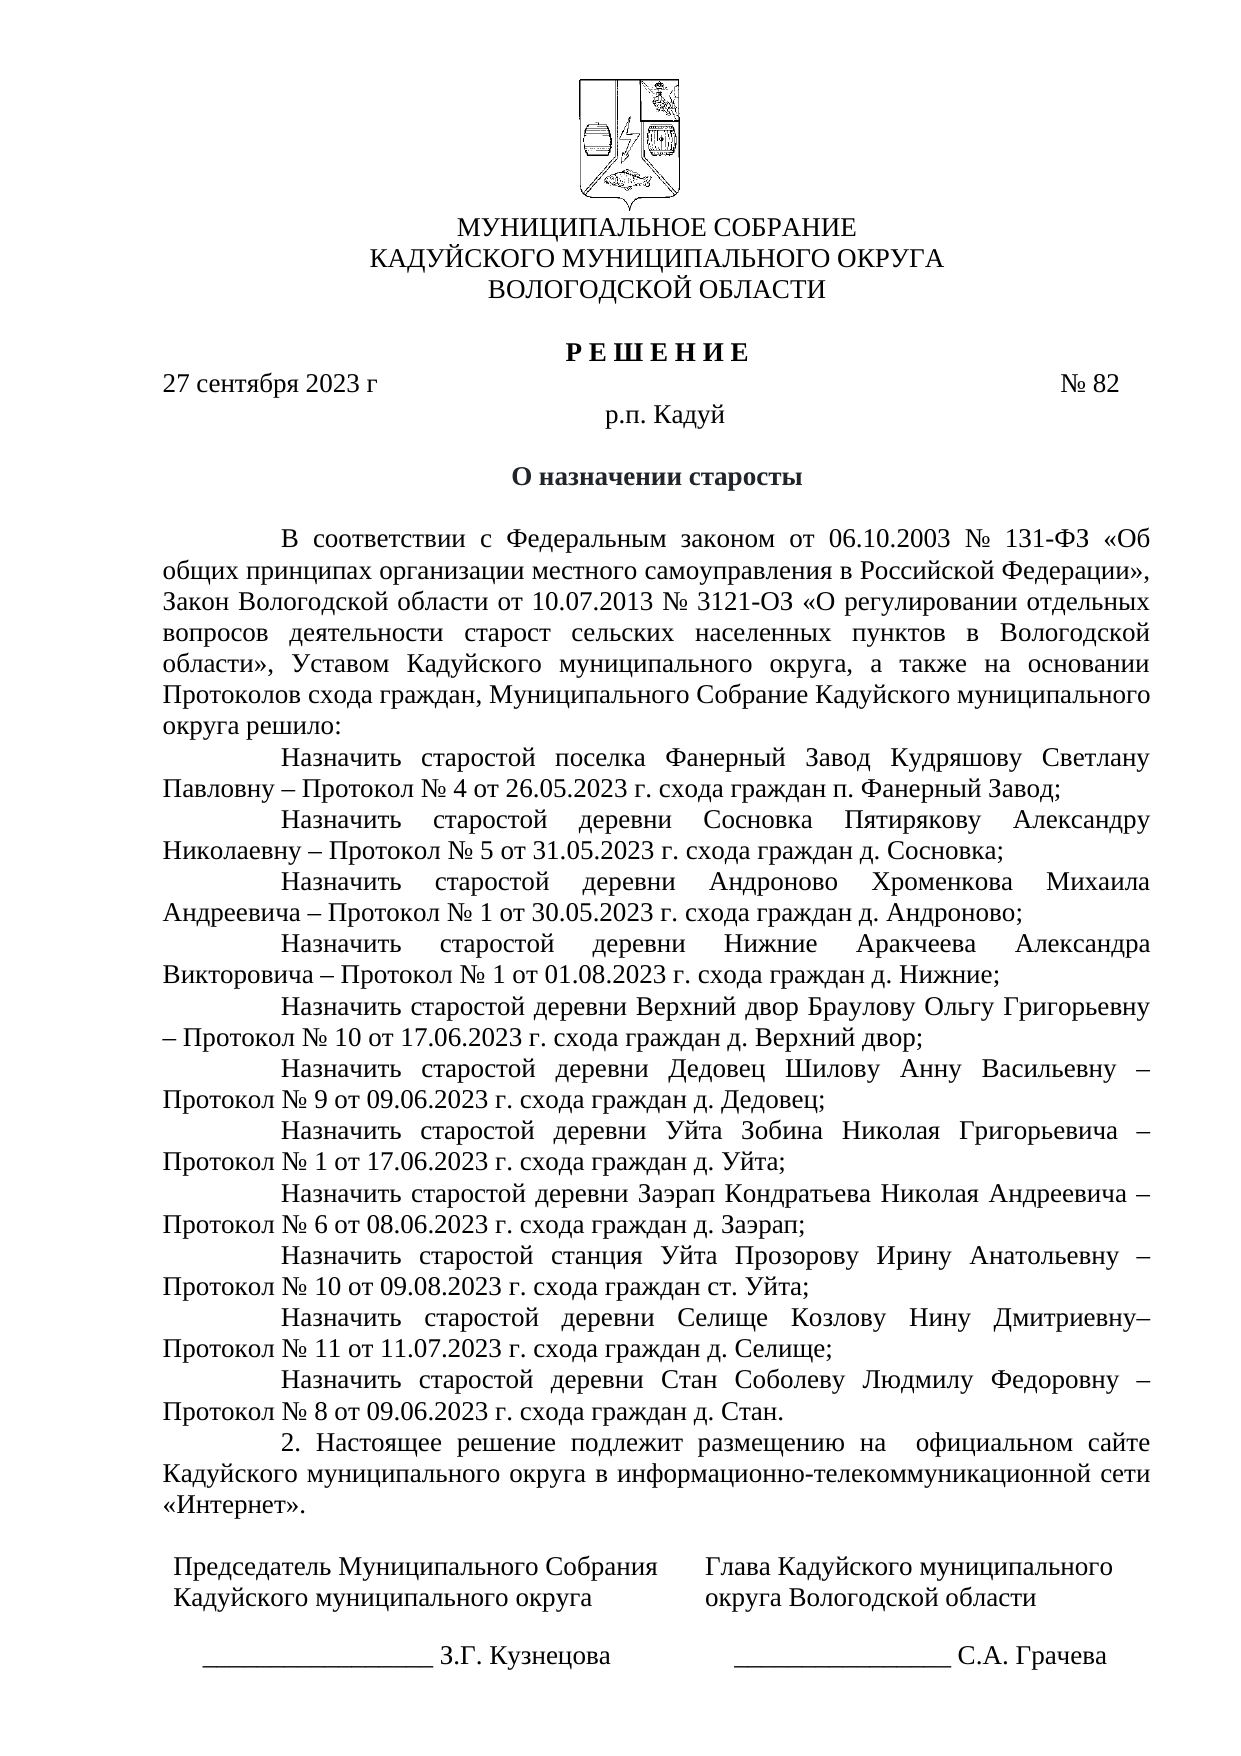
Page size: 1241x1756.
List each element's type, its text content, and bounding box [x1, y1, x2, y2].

text О назначении старосты [162, 460, 1151, 491]
text Назначить старостой деревни Верхний двор Браулову Ольгу Григорьевну – Протокол № 10 от 17.06.2023 г. схода граждан д. Верхний двор; [162, 990, 1151, 1052]
text В соответствии с Федеральным законом от 06.10.2003 № 131-ФЗ «Об общих принципах организации местного самоуправления в Российской Федерации», Закон Вологодской области от 10.07.2013 № 3121-ОЗ «О регулировании отдельных вопросов деятельности старост сельских населенных пунктов в Вологодской области», Уставом Кадуйского муниципального округа, а также на основании Протоколов схода граждан, Муниципального Собрание Кадуйского муниципального округа решило: [162, 523, 1151, 741]
text Назначить старостой деревни Дедовец Шилову Анну Васильевну – Протокол № 9 от 09.06.2023 г. схода граждан д. Дедовец; [162, 1052, 1151, 1114]
table_header Председатель Муниципального Собрания Кадуйского муниципального округа [162, 1550, 694, 1639]
text Назначить старостой деревни Стан Соболеву Людмилу Федоровну – Протокол № 8 от 09.06.2023 г. схода граждан д. Стан. [162, 1363, 1151, 1426]
text Р Е Ш Е Н И Е [162, 336, 1151, 367]
text Назначить старостой деревни Заэрап Кондратьева Николая Андреевича – Протокол № 6 от 08.06.2023 г. схода граждан д. Заэрап; [162, 1177, 1151, 1239]
table_cell _________________ З.Г. Кузнецова [192, 1639, 723, 1703]
text КАДУЙСКОГО МУНИЦИПАЛЬНОГО ОКРУГА [162, 242, 1151, 273]
text Назначить старостой деревни Уйта Зобина Николая Григорьевича – Протокол № 1 от 17.06.2023 г. схода граждан д. Уйта; [162, 1114, 1151, 1177]
text Назначить старостой станция Уйта Прозорову Ирину Анатольевну – Протокол № 10 от 09.08.2023 г. схода граждан ст. Уйта; [162, 1239, 1151, 1301]
table_header Глава Кадуйского муниципального округа Вологодской области [694, 1550, 1225, 1639]
text Назначить старостой деревни Селище Козлову Нину Дмитриевну– Протокол № 11 от 11.07.2023 г. схода граждан д. Селище; [162, 1301, 1151, 1363]
text Назначить старостой поселка Фанерный Завод Кудряшову Светлану Павловну – Протокол № 4 от 26.05.2023 г. схода граждан п. Фанерный Завод; [162, 741, 1151, 803]
table_cell ________________ С.А. Грачева [723, 1639, 1240, 1703]
text Назначить старостой деревни Сосновка Пятирякову Александру Николаевну – Протокол № 5 от 31.05.2023 г. схода граждан д. Сосновка; [162, 803, 1151, 865]
text 2. Настоящее решение подлежит размещению на официальном сайте Кадуйского муниципального округа в информационно-телекоммуникационной сети «Интернет». [162, 1426, 1151, 1519]
text Назначить старостой деревни Нижние Аракчеева Александра Викторовича – Протокол № 1 от 01.08.2023 г. схода граждан д. Нижние; [162, 927, 1151, 990]
picture [576, 76, 683, 212]
text ВОЛОГОДСКОЙ ОБЛАСТИ [162, 273, 1151, 304]
text 27 сентября 2023 г № 82 [162, 367, 1151, 398]
text р.п. Кадуй [162, 398, 1151, 429]
text МУНИЦИПАЛЬНОЕ СОБРАНИЕ [162, 72, 1151, 242]
text Назначить старостой деревни Андроново Хроменкова Михаила Андреевича – Протокол № 1 от 30.05.2023 г. схода граждан д. Андроново; [162, 865, 1151, 927]
